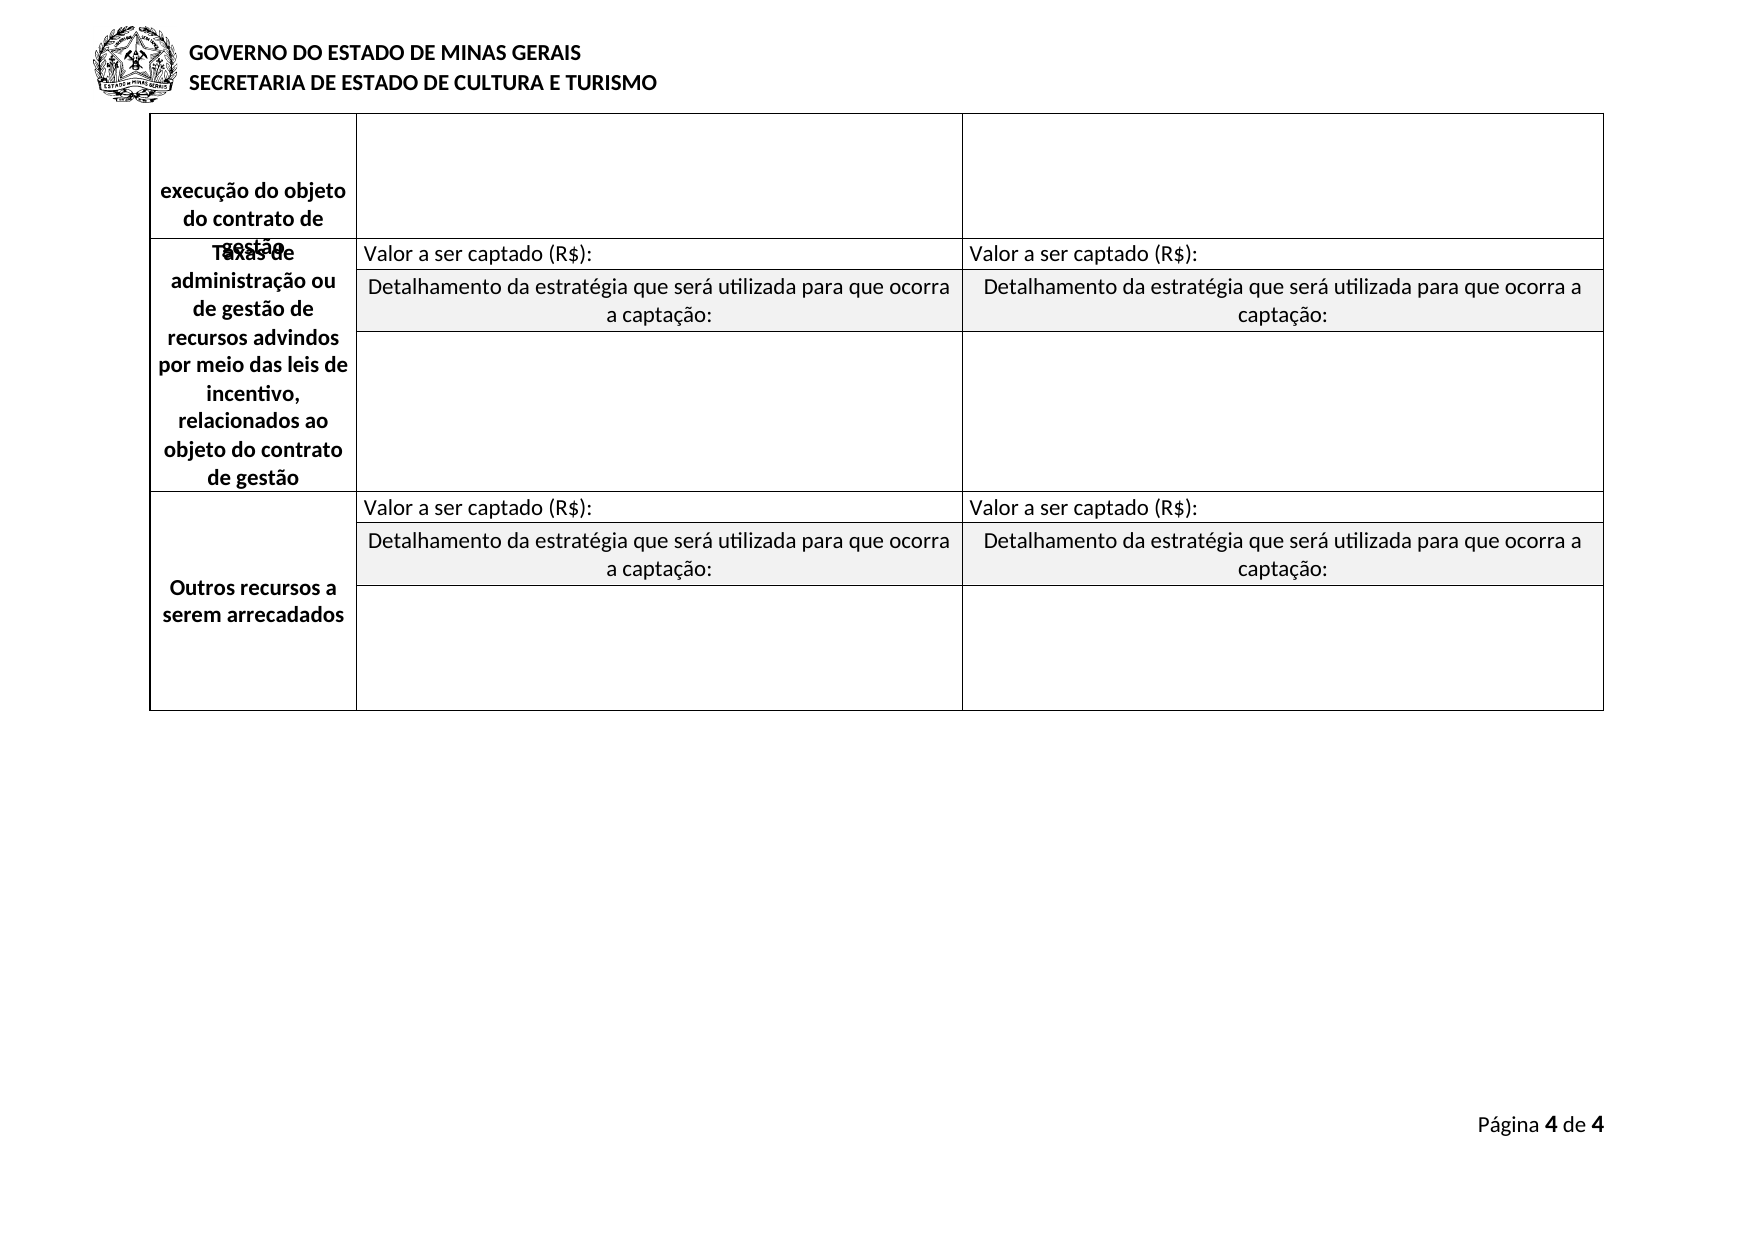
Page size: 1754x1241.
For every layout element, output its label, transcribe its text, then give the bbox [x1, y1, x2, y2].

table_cell Valor a ser captado (R$): [963, 492, 1603, 522]
table_cell [963, 332, 1603, 491]
table_cell Detalhamento da estratégia que será utilizada para que ocorra a captação: [963, 523, 1603, 584]
table_cell [357, 114, 962, 237]
table_cell [963, 114, 1603, 237]
table_cell Valor a ser captado (R$): [357, 492, 962, 522]
table_cell Detalhamento da estratégia que será utilizada para que ocorra a captação: [357, 523, 962, 584]
table_cell [357, 586, 962, 709]
table_cell [357, 332, 962, 491]
table_cell Detalhamento da estratégia que será utilizada para que ocorra a captação: [357, 270, 962, 331]
table_cell Detalhamento da estratégia que será utilizada para que ocorra a captação: [963, 270, 1603, 331]
picture [93, 26, 178, 103]
table_cell Outros recursos a serem arrecadados [151, 492, 356, 709]
table_cell Valor a ser captado (R$): [963, 239, 1603, 269]
table_cell Valor a ser captado (R$): [357, 239, 962, 269]
table_cell [963, 586, 1603, 709]
table_cell Taxas de administração ou de gestão de recursos advindos por meio das leis de incentivo, relacionados ao objeto do contrato de gestão [151, 239, 356, 491]
